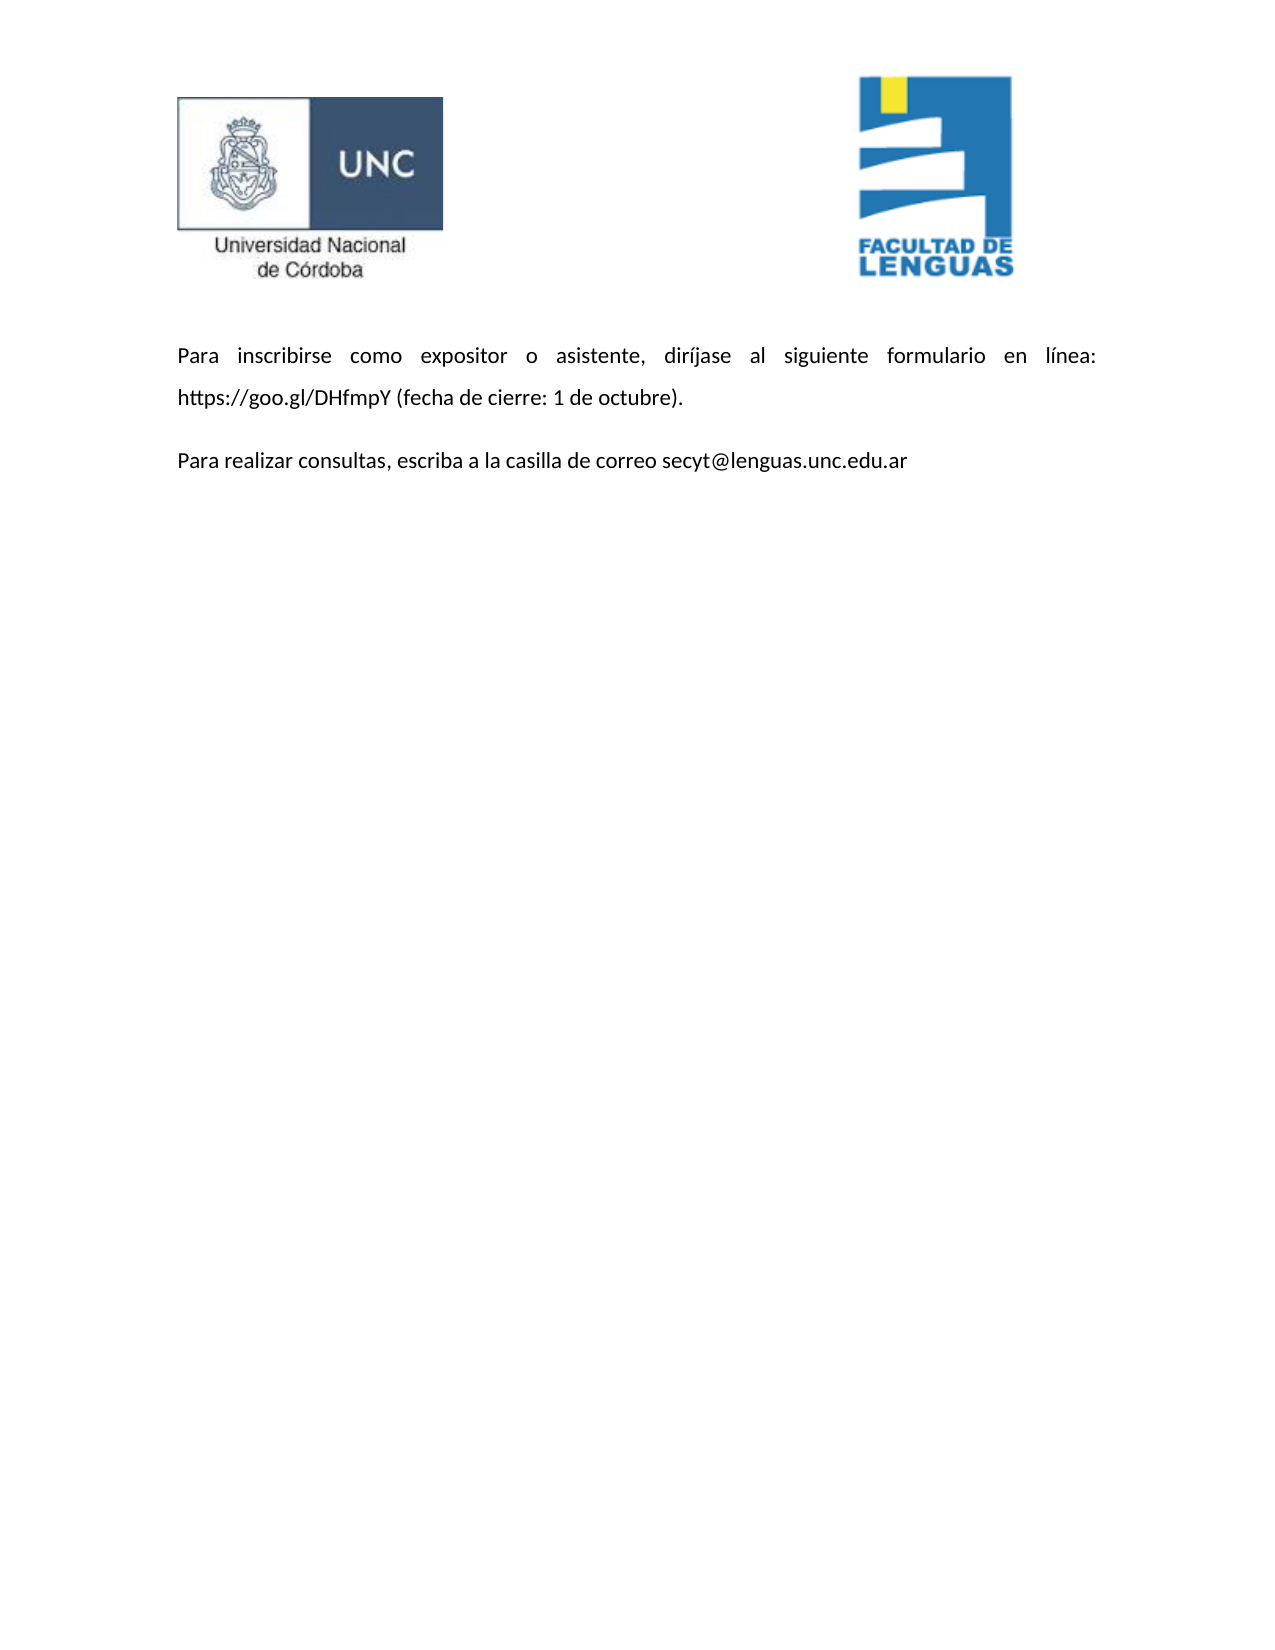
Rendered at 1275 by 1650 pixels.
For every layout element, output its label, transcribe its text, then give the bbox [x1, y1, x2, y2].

text Para inscribirse como expositor o asistente, diríjase al siguiente formulario en línea: https://goo.gl/DHfmpY (fecha de cierre: 1 de octubre). [177, 341, 1098, 411]
picture [857, 73, 1015, 279]
picture [177, 97, 444, 279]
text Para realizar consultas, escriba a la casilla de correo secyt@lenguas.unc.edu.ar [177, 446, 1098, 474]
